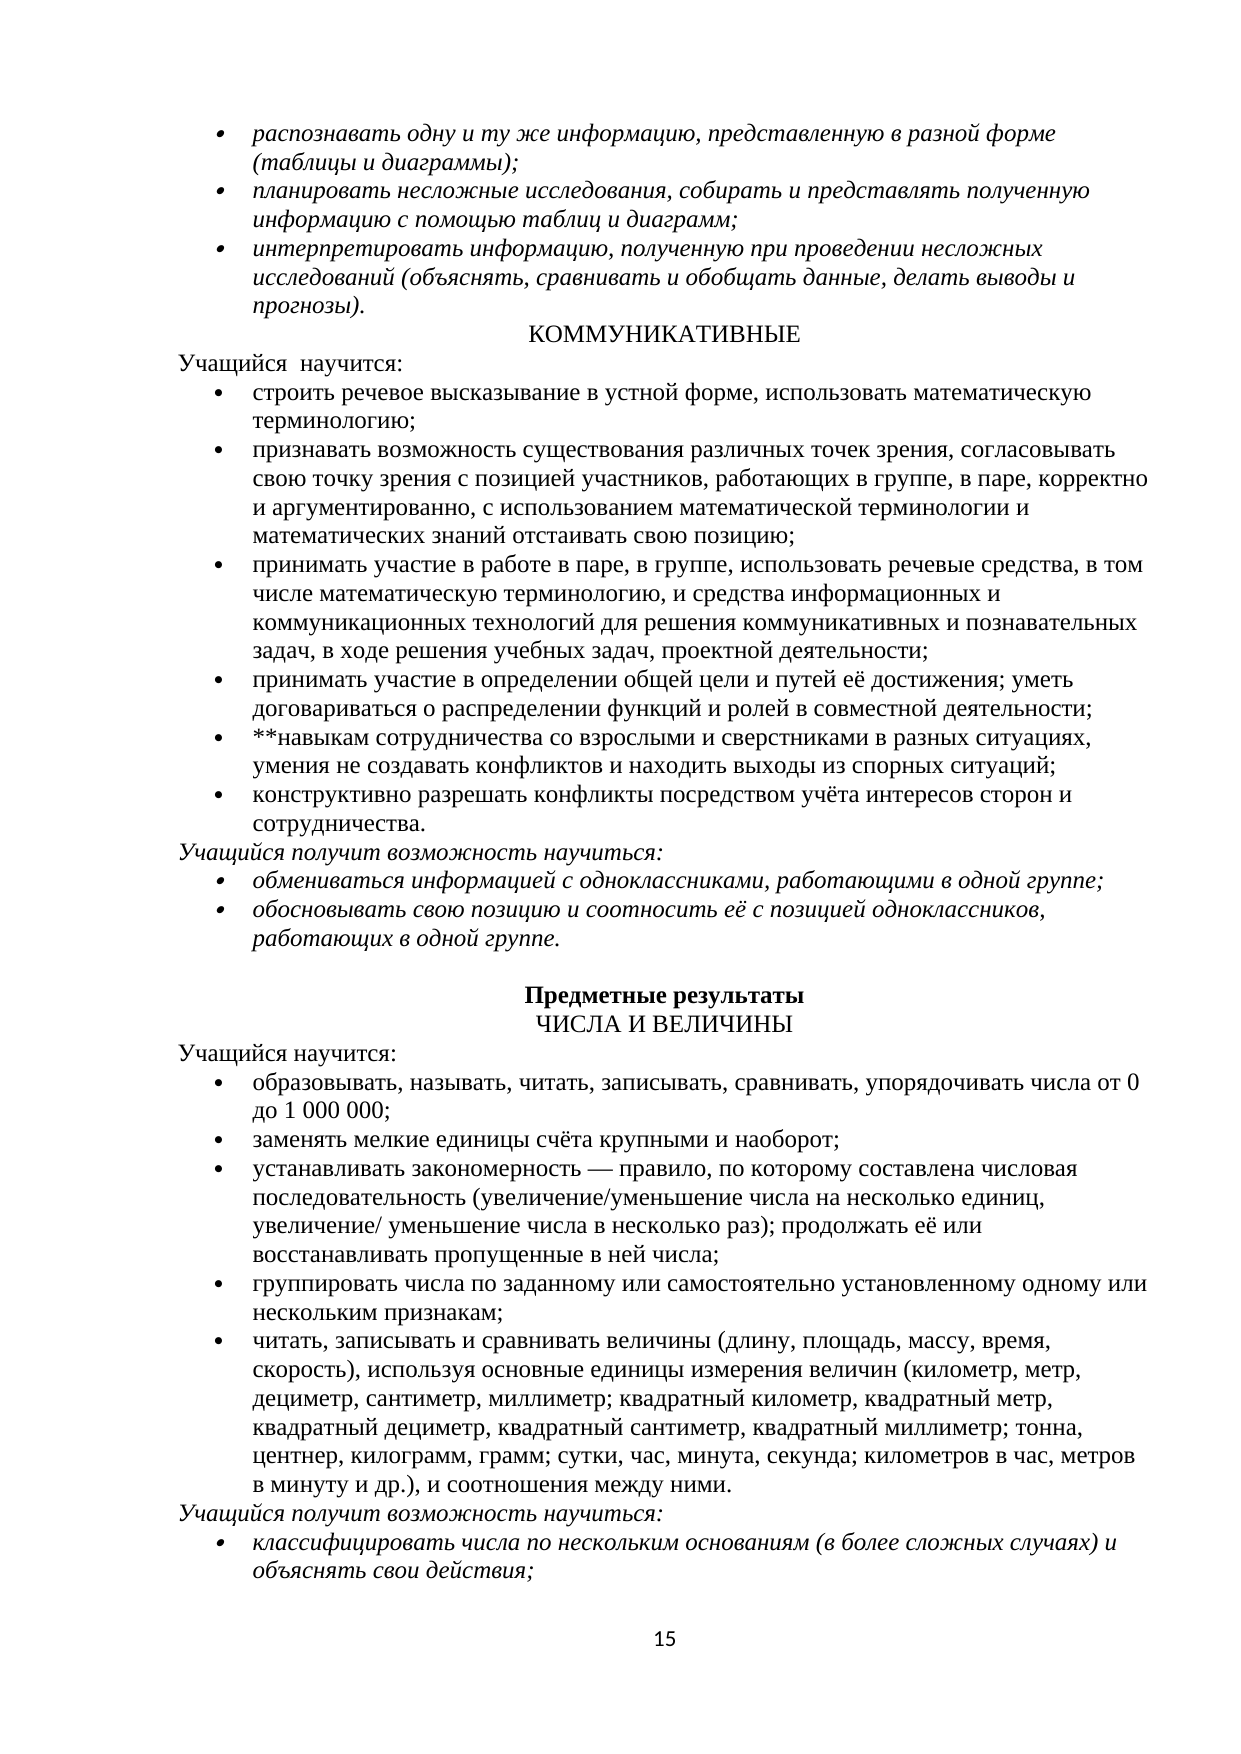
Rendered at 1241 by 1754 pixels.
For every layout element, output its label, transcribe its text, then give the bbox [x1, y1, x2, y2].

list принимать участие в работе в паре, в группе, использовать речевые средства, в том числе математическую терминологию, и средства информационных и коммуникационных технологий для решения коммуникативных и познавательных задач, в ходе решения учебных задач, проектной деятельности; [215, 549, 1152, 664]
list образовывать, называть, читать, записывать, сравнивать, упорядочивать числа от 0 до 1 000 000; [215, 1067, 1152, 1124]
list интерпретировать информацию, полученную при проведении несложных исследований (объяснять, сравнивать и обобщать данные, делать выводы и прогнозы). [215, 233, 1152, 319]
list распознавать одну и ту же информацию, представленную в разной форме (таблицы и диаграммы); [215, 118, 1152, 176]
list обмениваться информацией с одноклассниками, работающими в одной группе; [215, 866, 1152, 894]
text Учащийся получит возможность научиться: [177, 837, 1152, 866]
list классифицировать числа по нескольким основаниям (в более сложных случаях) и объяснять свои действия; [215, 1527, 1152, 1584]
list группировать числа по заданному или самостоятельно установленному одному или нескольким признакам; [215, 1268, 1152, 1326]
text Предметные результаты ЧИСЛА И ВЕЛИЧИНЫ [177, 981, 1152, 1038]
text Учащийся научится: [177, 1038, 1152, 1067]
text Учащийся получит возможность научиться: [177, 1498, 1152, 1527]
list заменять мелкие единицы счёта крупными и наоборот; [215, 1124, 1152, 1153]
list строить речевое высказывание в устной форме, использовать математическую терминологию; [215, 377, 1152, 434]
list конструктивно разрешать конфликты посредством учёта интересов сторон и сотрудничества. [215, 779, 1152, 837]
list принимать участие в определении общей цели и путей её достижения; уметь договариваться о распределении функций и ролей в совместной деятельности; [215, 664, 1152, 722]
text КОММУНИКАТИВНЫЕ [177, 319, 1152, 348]
list планировать несложные исследования, собирать и представлять полученную информацию с помощью таблиц и диаграмм; [215, 176, 1152, 233]
list читать, записывать и сравнивать величины (длину, площадь, массу, время, скорость), используя основные единицы измерения величин (километр, метр, дециметр, сантиметр, миллиметр; квадратный километр, квадратный метр, квадратный дециметр, квадратный сантиметр, квадратный миллиметр; тонна, центнер, килограмм, грамм; сутки, час, минута, секунда; километров в час, метров в минуту и др.), и соотношения между ними. [215, 1326, 1152, 1498]
list устанавливать закономерность — правило, по которому составлена числовая последовательность (увеличение/уменьшение числа на несколько единиц, увеличение/ уменьшение числа в несколько раз); продолжать её или восстанавливать пропущенные в ней числа; [215, 1153, 1152, 1268]
list **навыкам сотрудничества со взрослыми и сверстниками в разных ситуациях, умения не создавать конфликтов и находить выходы из спорных ситуаций; [215, 722, 1152, 779]
text Учащийся научится: [177, 348, 1152, 377]
list обосновывать свою позицию и соотносить её с позицией одноклассников, работающих в одной группе. [215, 894, 1152, 952]
list признавать возможность существования различных точек зрения, согласовывать свою точку зрения с позицией участников, работающих в группе, в паре, корректно и аргументированно, с использованием математической терминологии и математических знаний отстаивать свою позицию; [215, 434, 1152, 549]
